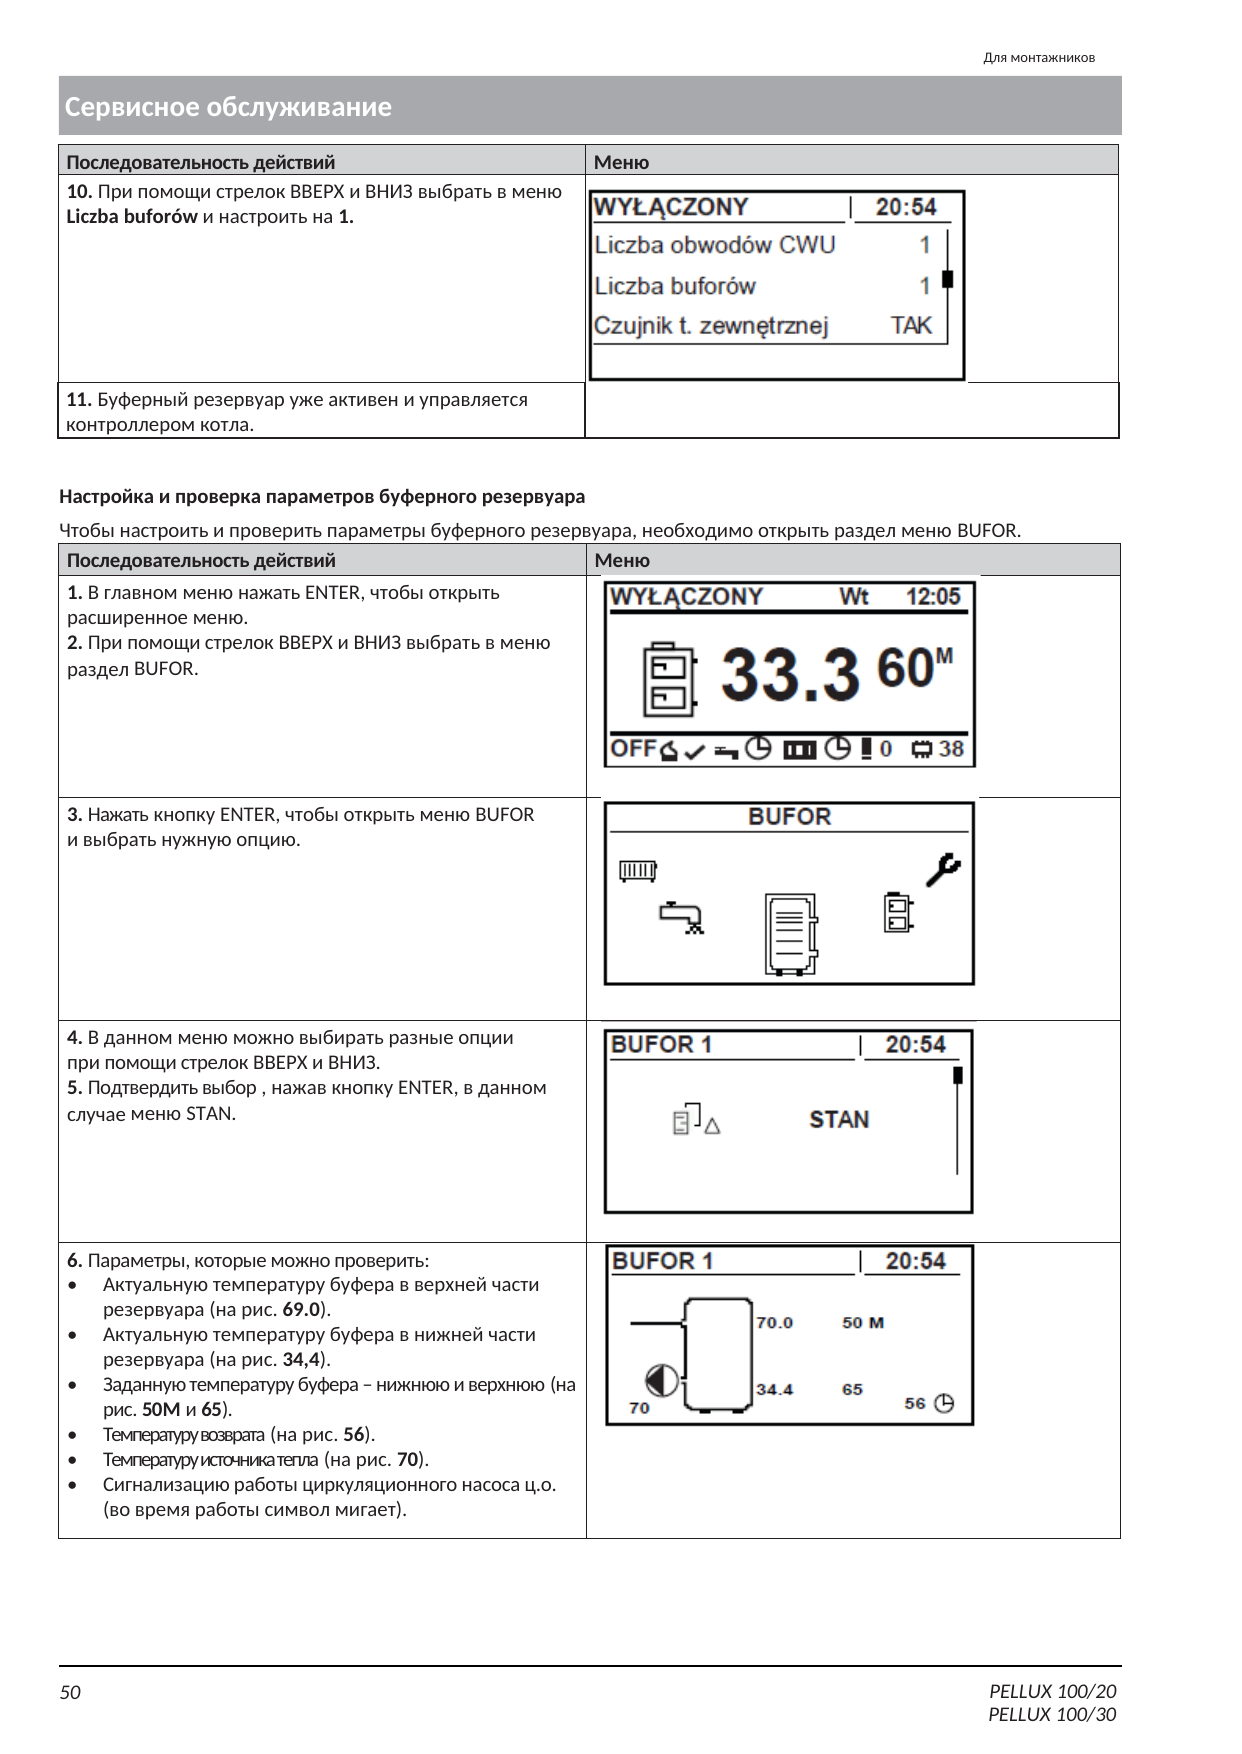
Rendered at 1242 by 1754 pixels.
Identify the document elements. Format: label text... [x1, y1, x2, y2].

table_header Меню [587, 544, 1120, 575]
table_cell [587, 1021, 1120, 1242]
table_cell [586, 175, 1118, 382]
table_header Последовательность действий [59, 544, 586, 575]
table_cell 10. При помощи стрелок ВВЕРХ и ВНИЗ выбрать в меню Liczba buforów и настроить на 1. [59, 175, 585, 382]
table_cell [587, 576, 1120, 797]
picture [601, 575, 981, 771]
picture [586, 187, 969, 383]
table_cell 6. Параметры, которые можно проверить: • Актуальную температуру буфера в верхней части резервуара (на рис. 69.0). • Актуальную температуру буфера в нижней части резервуара (на рис. 34,4). • Заданную температуру буфера – нижнюю и верхнюю (на рис. 50M и 65). • Температуру возврата (на рис. 56). • Температуру источника тепла (на рис. 70). • Сигнализацию работы циркуляционного насоса ц.о. (во время работы символ мигает). [59, 1243, 586, 1537]
table_cell [587, 1243, 1120, 1537]
table_header Последовательность действий [59, 145, 585, 174]
table_cell [587, 798, 1120, 1020]
table_cell 4. В данном меню можно выбирать разные опции при помощи стрелок ВВЕРХ и ВНИЗ. 5. Подтвердить выбор , нажав кнопку ENTER, в данном случае меню STAN. [59, 1021, 586, 1242]
picture [601, 797, 980, 989]
picture [601, 1243, 984, 1434]
text Чтобы настроить и проверить параметры буферного резервуара, необходимо открыть раздел меню BUFOR. [59, 517, 1137, 542]
table_cell [586, 383, 1118, 437]
text Настройка и проверка параметров буферного резервуара [59, 484, 1137, 509]
table_cell 11. Буферный резервуар уже активен и управляется контроллером котла. [59, 383, 584, 437]
picture [601, 1020, 977, 1219]
text Сервисное обслуживание [65, 89, 1137, 124]
table_header Меню [586, 145, 1118, 174]
table_cell 3. Нажать кнопку ENTER, чтобы открыть меню BUFOR и выбрать нужную опцию. [59, 798, 586, 1020]
table_cell 1. В главном меню нажать ENTER, чтобы открыть расширенное меню. 2. При помощи стрелок ВВЕРХ и ВНИЗ выбрать в меню раздел BUFOR. [59, 576, 586, 797]
